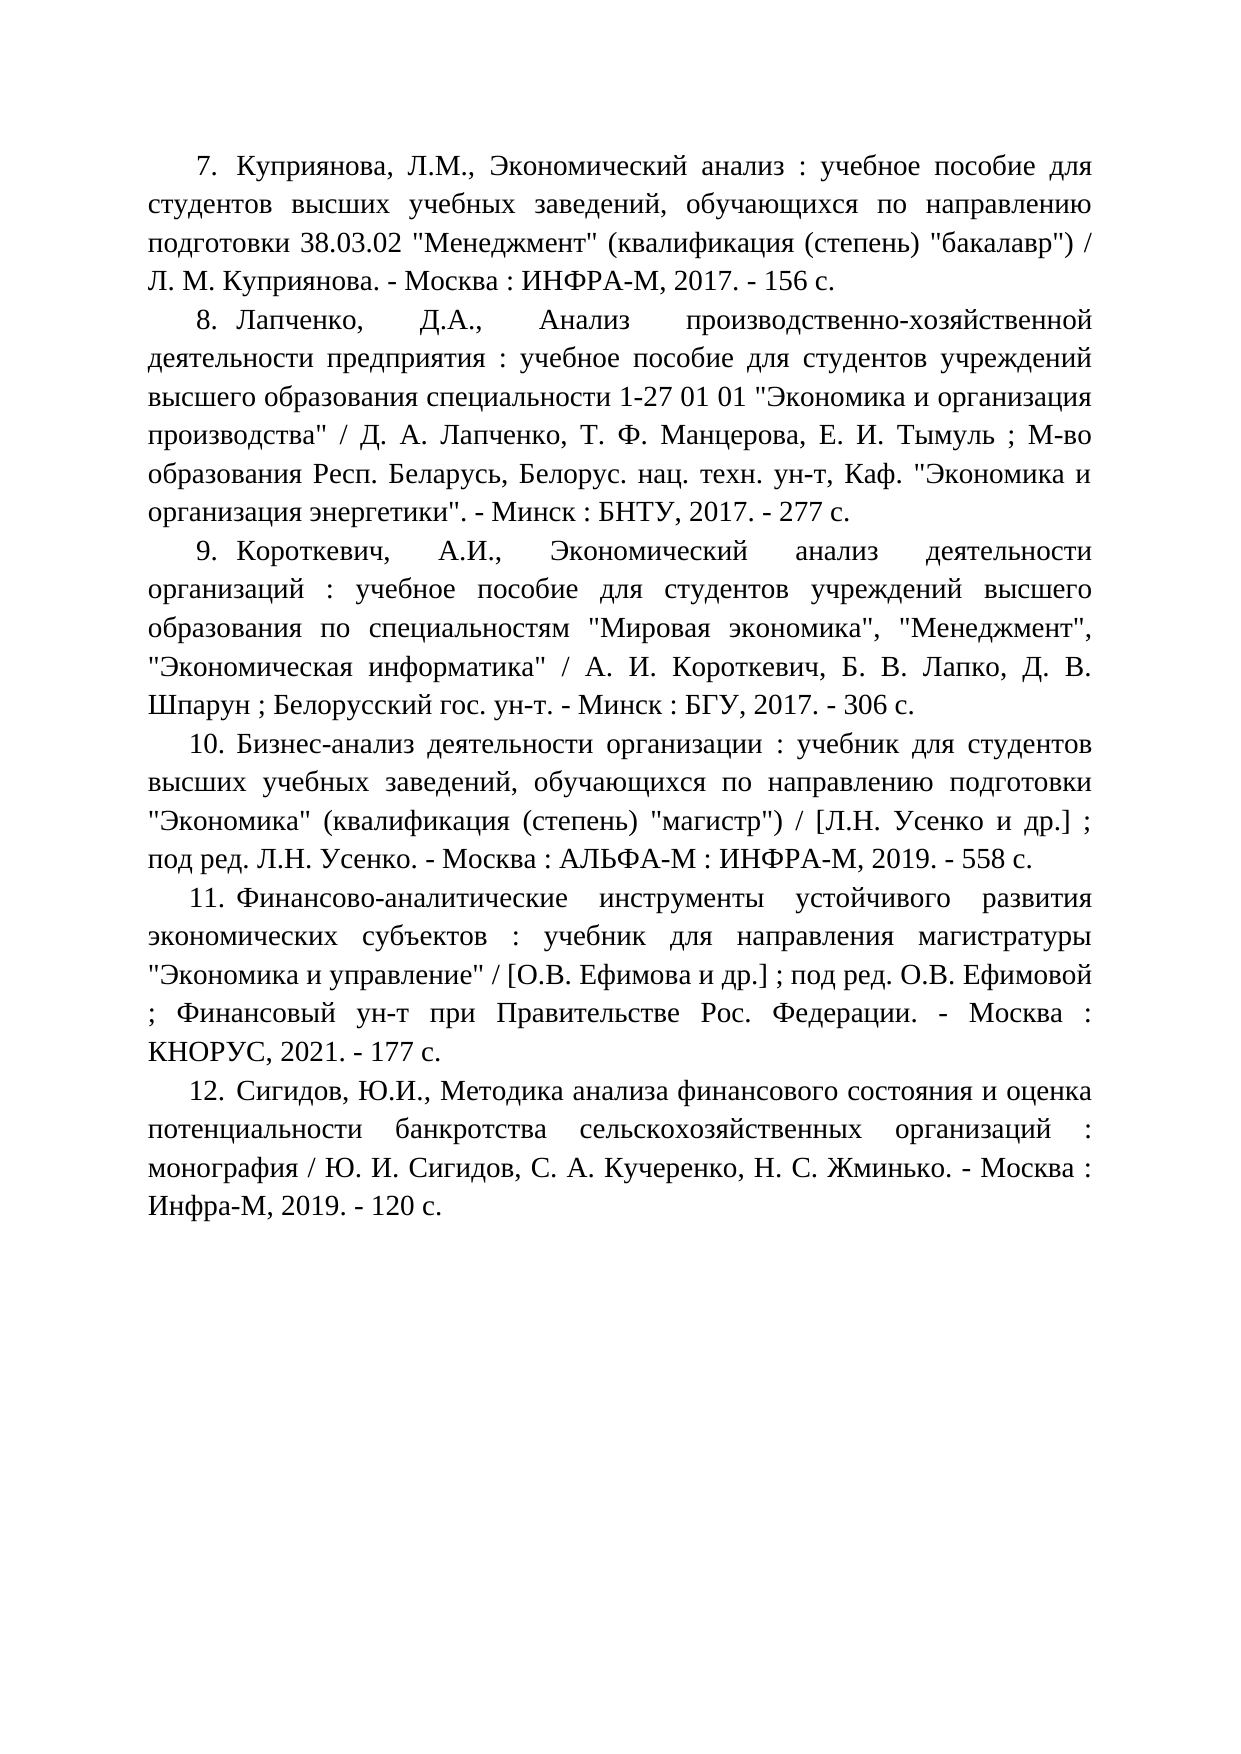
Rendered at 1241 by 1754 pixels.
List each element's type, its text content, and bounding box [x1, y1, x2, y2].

list Лапченко, Д.А., Анализ производственно-хозяйственной деятельности предприятия : учебное пособие для студентов учреждений высшего образования специальности 1-27 01 01 "Экономика и организация производства" / Д. А. Лапченко, Т. Ф. Манцерова, Е. И. Тымуль ; М-во образования Респ. Беларусь, Белорус. нац. техн. ун-т, Каф. "Экономика и организация энергетики". - Минск : БНТУ, 2017. - 277 с. [148, 302, 1093, 528]
list Финансово-аналитические инструменты устойчивого развития экономических субъектов : учебник для направления магистратуры "Экономика и управление" / [О.В. Ефимова и др.] ; под ред. О.В. Ефимовой ; Финансовый ун-т при Правительстве Рос. Федерации. - Москва : КНОРУС, 2021. - 177 с. [148, 880, 1093, 1068]
list Сигидов, Ю.И., Методика анализа финансового состояния и оценка потенциальности банкротства сельскохозяйственных организаций : монография / Ю. И. Сигидов, С. А. Кучеренко, Н. С. Жминько. - Москва : Инфра-М, 2019. - 120 с. [148, 1073, 1093, 1222]
list Бизнес-анализ деятельности организации : учебник для студентов высших учебных заведений, обучающихся по направлению подготовки "Экономика" (квалификация (степень) "магистр") / [Л.Н. Усенко и др.] ; под ред. Л.Н. Усенко. - Москва : АЛЬФА-М : ИНФРА-М, 2019. - 558 с. [148, 726, 1093, 875]
list Куприянова, Л.М., Экономический анализ : учебное пособие для студентов высших учебных заведений, обучающихся по направлению подготовки 38.03.02 "Менеджмент" (квалификация (степень) "бакалавр") / Л. М. Куприянова. - Москва : ИНФРА-М, 2017. - 156 с. [148, 148, 1093, 297]
list Короткевич, А.И., Экономический анализ деятельности организаций : учебное пособие для студентов учреждений высшего образования по специальностям "Мировая экономика", "Менеджмент", "Экономическая информатика" / А. И. Короткевич, Б. В. Лапко, Д. В. Шпарун ; Белорусский гос. ун-т. - Минск : БГУ, 2017. - 306 с. [148, 533, 1093, 721]
